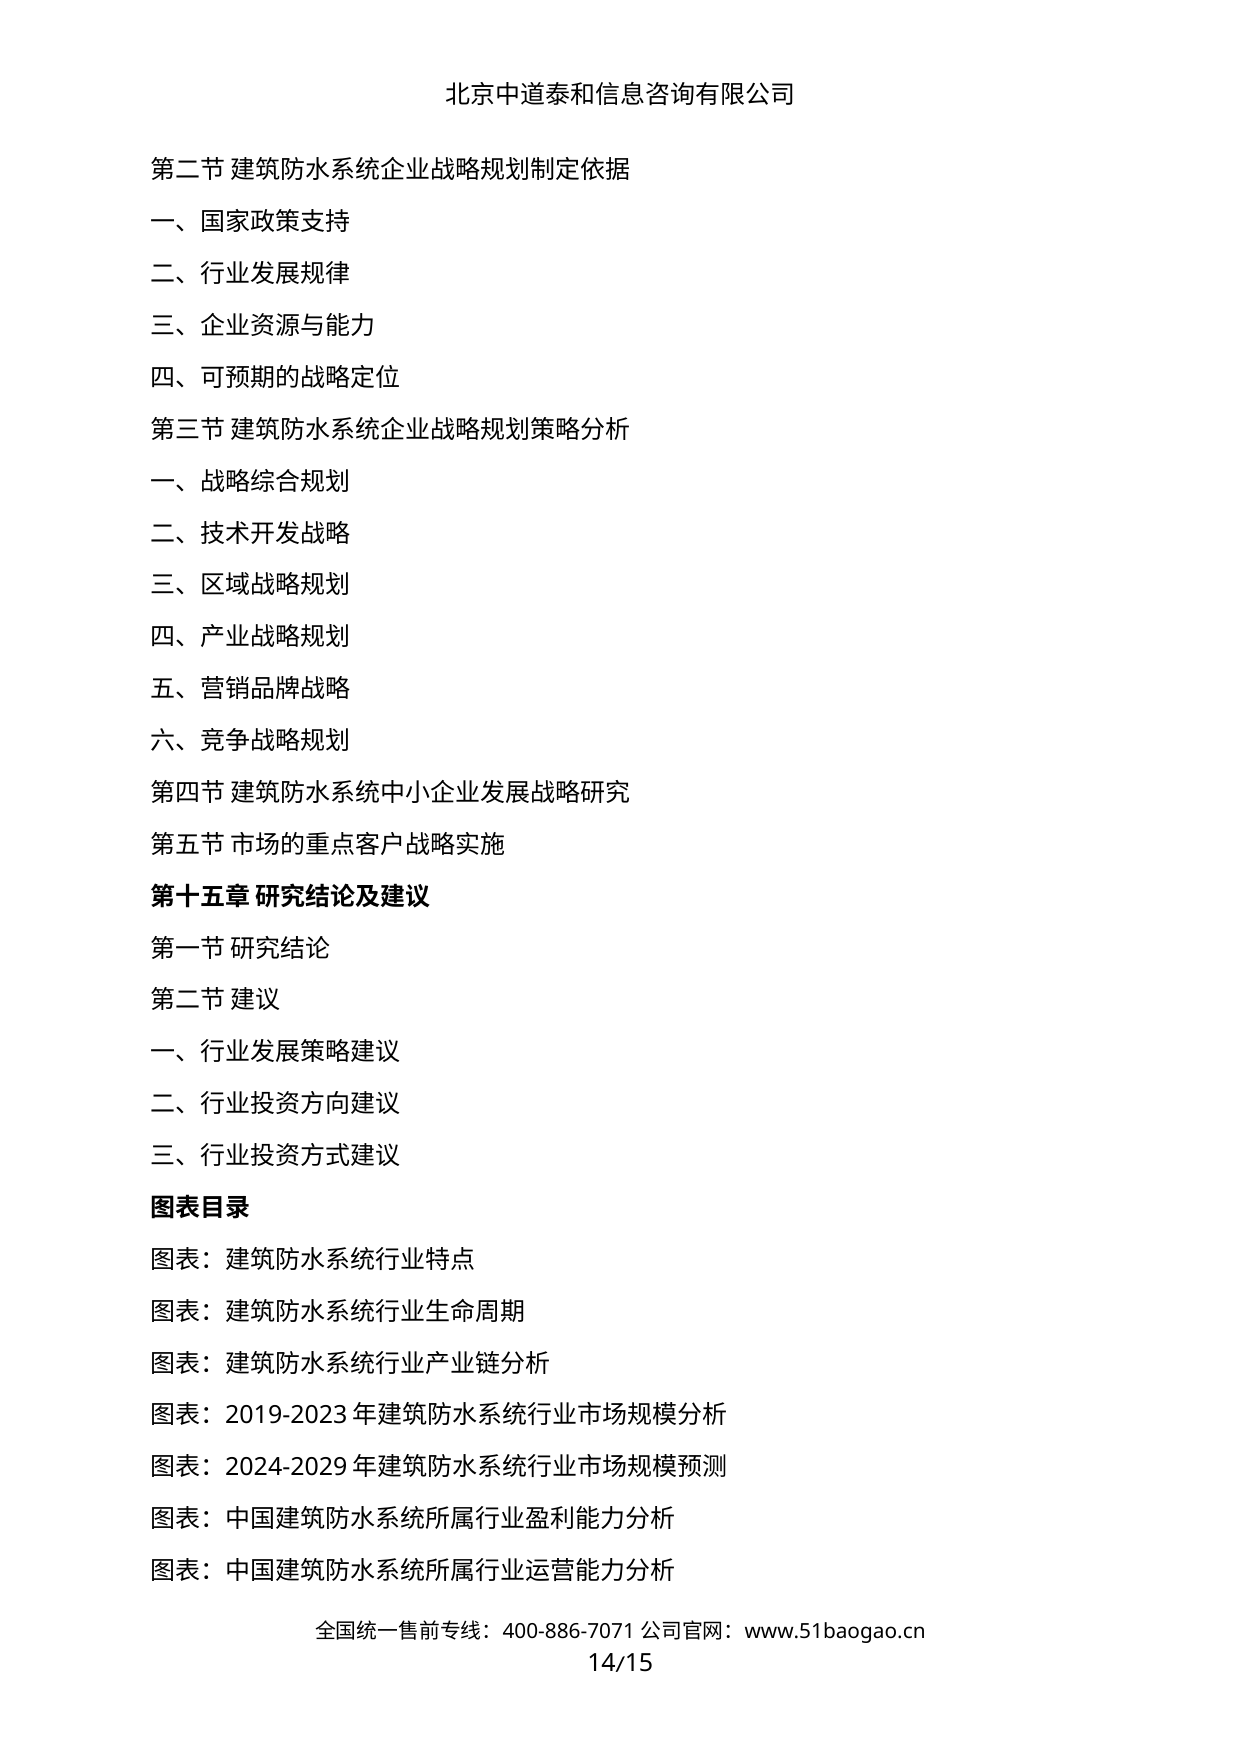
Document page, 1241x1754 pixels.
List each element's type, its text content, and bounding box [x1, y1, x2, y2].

text 第十五章 研究结论及建议 [150, 876, 1090, 912]
text 三、企业资源与能力 [150, 306, 1090, 342]
text 第五节 市场的重点客户战略实施 [150, 824, 1090, 861]
text 图表：建筑防水系统行业产业链分析 [150, 1343, 1090, 1379]
text 第二节 建议 [150, 980, 1090, 1016]
text 图表：建筑防水系统行业特点 [150, 1239, 1090, 1276]
text 图表：2024-2029年建筑防水系统行业市场规模预测 [150, 1447, 1090, 1483]
text 四、可预期的战略定位 [150, 357, 1090, 394]
text 图表：建筑防水系统行业生命周期 [150, 1291, 1090, 1327]
text 图表：中国建筑防水系统所属行业运营能力分析 [150, 1551, 1090, 1587]
text 二、行业投资方向建议 [150, 1084, 1090, 1120]
text 第三节 建筑防水系统企业战略规划策略分析 [150, 409, 1090, 446]
text 第二节 建筑防水系统企业战略规划制定依据 [150, 150, 1090, 186]
text 六、竞争战略规划 [150, 721, 1090, 757]
text 一、国家政策支持 [150, 202, 1090, 238]
text 四、产业战略规划 [150, 617, 1090, 653]
text 三、行业投资方式建议 [150, 1136, 1090, 1172]
text 图表目录 [150, 1187, 1090, 1224]
text 五、营销品牌战略 [150, 669, 1090, 705]
text 二、技术开发战略 [150, 513, 1090, 549]
text 第四节 建筑防水系统中小企业发展战略研究 [150, 772, 1090, 809]
text 三、区域战略规划 [150, 565, 1090, 601]
text 图表：2019-2023年建筑防水系统行业市场规模分析 [150, 1395, 1090, 1431]
text 图表：中国建筑防水系统所属行业盈利能力分析 [150, 1499, 1090, 1535]
text 二、行业发展规律 [150, 254, 1090, 290]
text 第一节 研究结论 [150, 928, 1090, 964]
text 一、战略综合规划 [150, 461, 1090, 497]
text 一、行业发展策略建议 [150, 1032, 1090, 1068]
